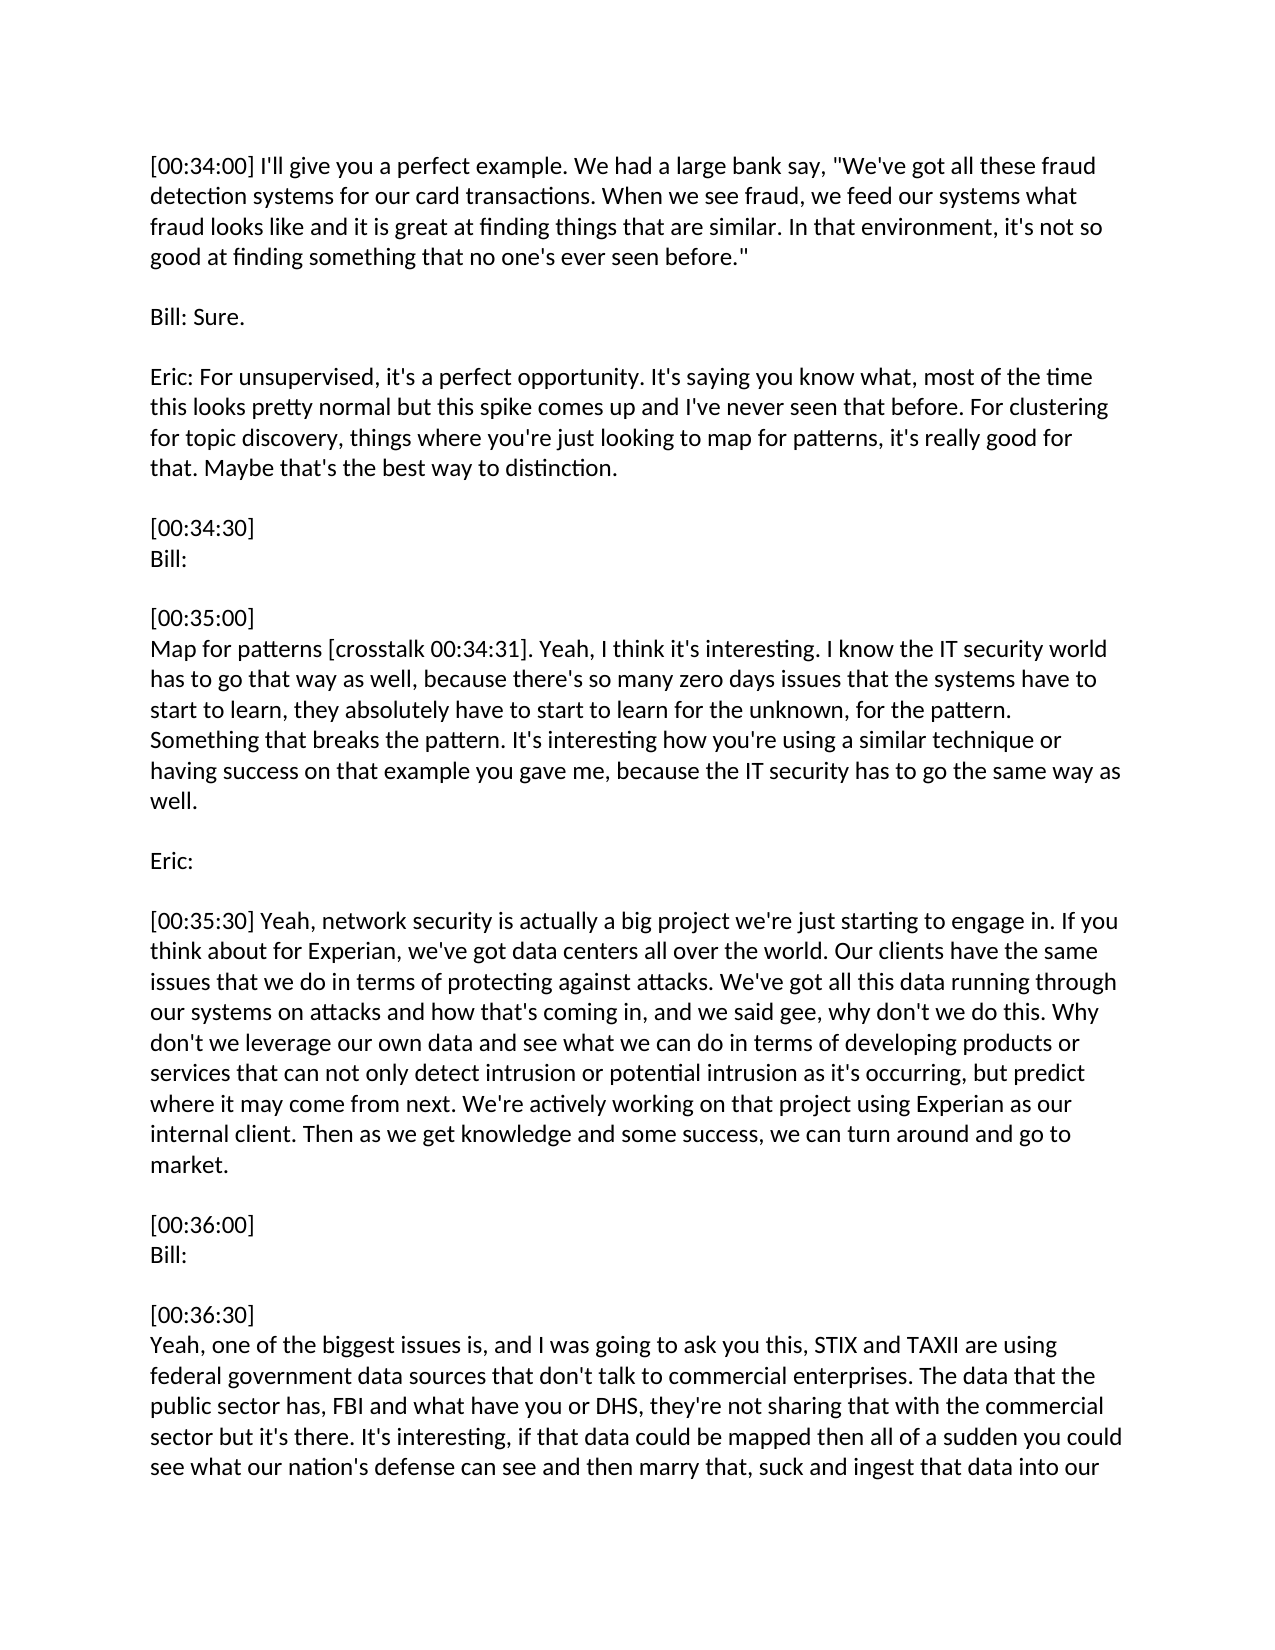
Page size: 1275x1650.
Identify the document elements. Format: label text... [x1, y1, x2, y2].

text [150, 1299, 1125, 1482]
text [00:35:00] Map for patterns [crosstalk 00:34:31]. Yeah, I think it's interesting. I know the IT security world has to go that way as well, because there's so many zero days issues that the systems have to start to learn, they absolutely have to start to learn for the unknown, for the pattern. Something that breaks the pattern. It's interesting how you're using a similar technique or having success on that example you gave me, because the IT security has to go the same way as well. [150, 602, 1125, 816]
text [00:35:30] Yeah, network security is actually a big project we're just starting to engage in. If you think about for Experian, we've got data centers all over the world. Our clients have the same issues that we do in terms of protecting against attacks. We've got all this data running through our systems on attacks and how that's coming in, and we said gee, why don't we do this. Why don't we leverage our own data and see what we can do in terms of developing products or services that can not only detect intrusion or potential intrusion as it's occurring, but predict where it may come from next. We're actively working on that project using Experian as our internal client. Then as we get knowledge and some success, we can turn around and go to market. [150, 905, 1125, 1179]
text [00:34:00] I'll give you a perfect example. We had a large bank say, "We've got all these fraud detection systems for our card transactions. When we see fraud, we feed our systems what fraud looks like and it is great at finding things that are similar. In that environment, it's not so good at finding something that no one's ever seen before." [150, 150, 1125, 272]
text Eric: [150, 845, 1125, 876]
text [00:34:30] Bill: [150, 512, 1125, 573]
text Eric: For unsupervised, it's a perfect opportunity. It's saying you know what, most of the time this looks pretty normal but this spike comes up and I've never seen that before. For clustering for topic discovery, things where you're just looking to map for patterns, it's really good for that. Maybe that's the best way to distinction. [150, 361, 1125, 483]
text Bill: Sure. [150, 301, 1125, 332]
text [00:36:00] Bill: [150, 1209, 1125, 1270]
